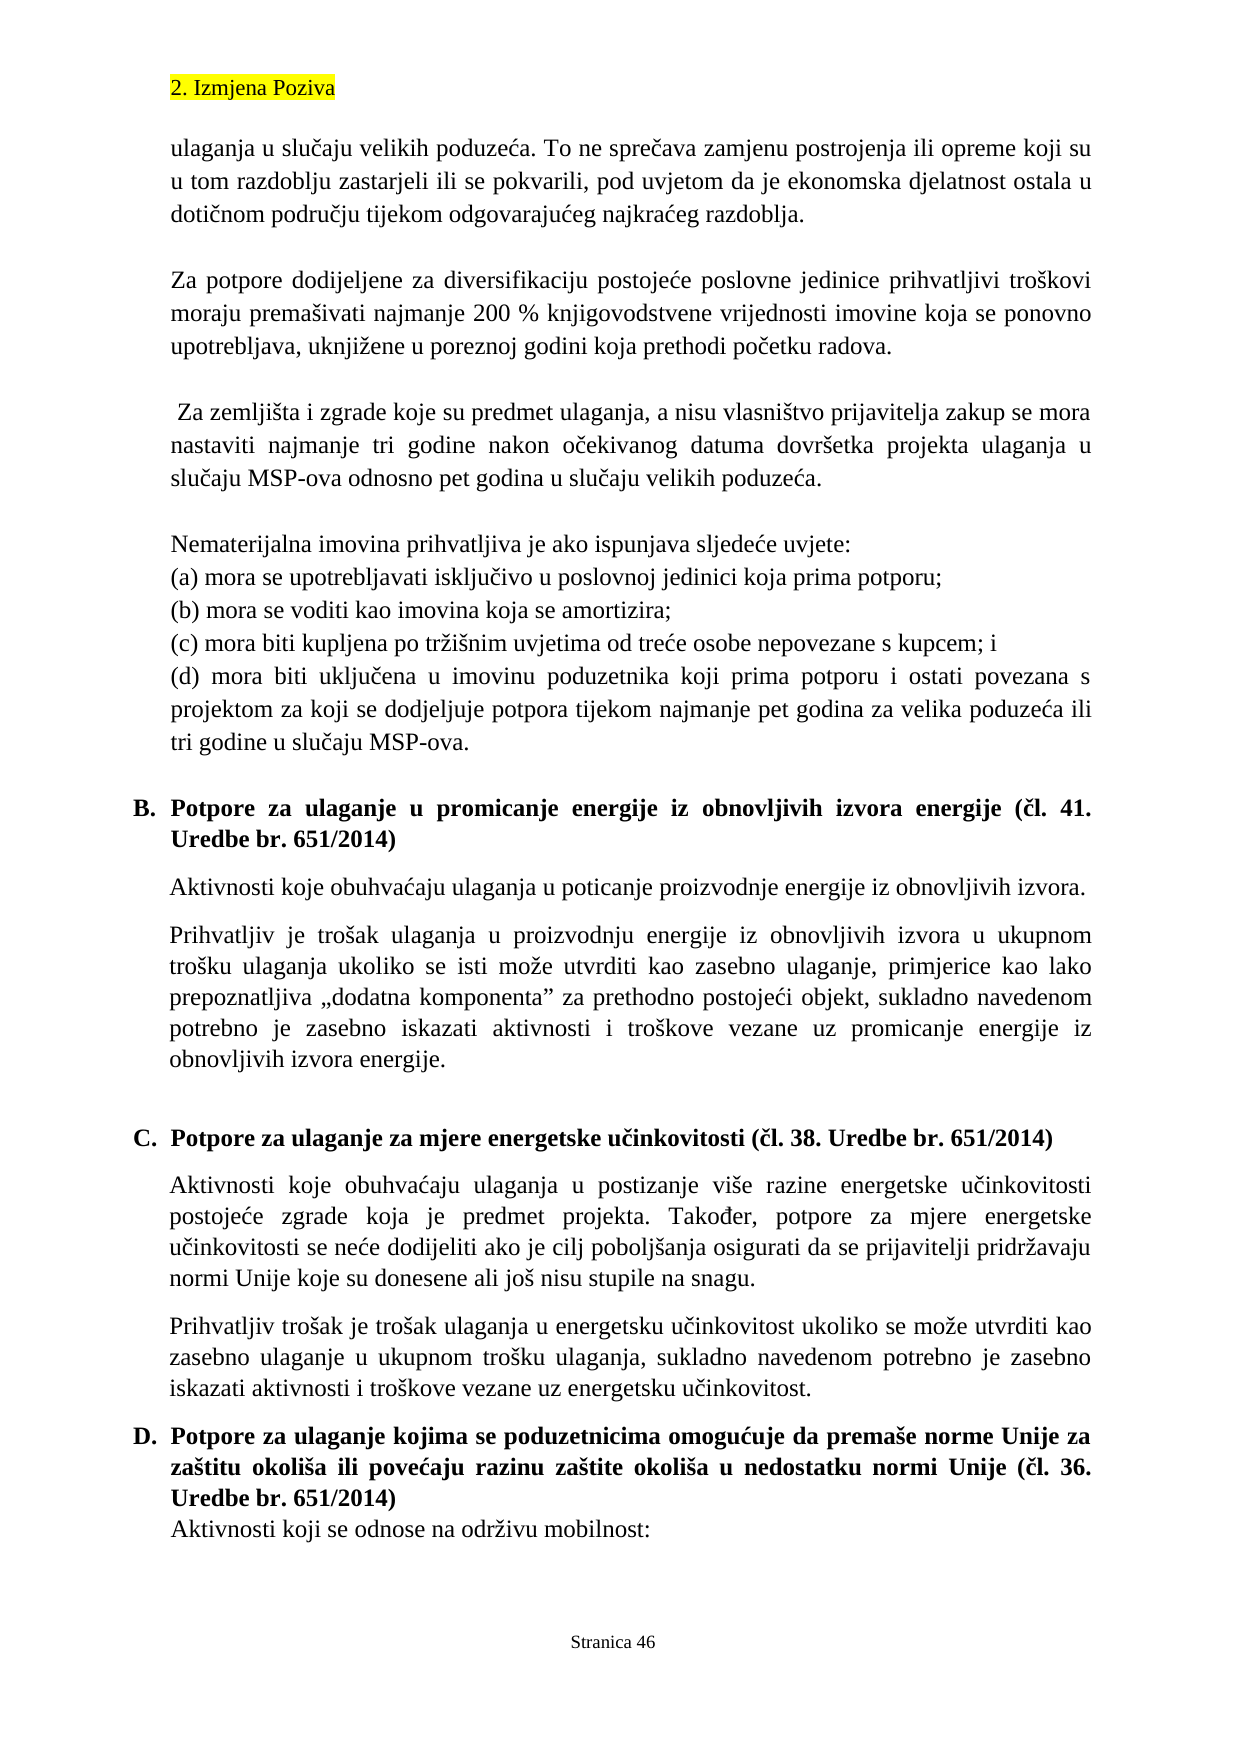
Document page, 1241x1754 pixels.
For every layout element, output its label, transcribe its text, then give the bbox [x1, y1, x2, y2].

list Potpore za ulaganje kojima se poduzetnicima omogućuje da premaše norme Unije za zaštitu okoliša ili povećaju razinu zaštite okoliša u nedostatku normi Unije (čl. 36. Uredbe br. 651/2014) [133, 1421, 1092, 1512]
text Prihvatljiv je trošak ulaganja u proizvodnju energije iz obnovljivih izvora u ukupnom trošku ulaganja ukoliko se isti može utvrditi kao zasebno ulaganje, primjerice kao lako prepoznatljiva „dodatna komponenta” za prethodno postojeći objekt, sukladno navedenom potrebno je zasebno iskazati aktivnosti i troškove vezane uz promicanje energije iz obnovljivih izvora energije. [169, 920, 1092, 1073]
list Za zemljišta i zgrade koje su predmet ulaganja, a nisu vlasništvo prijavitelja zakup se mora nastaviti najmanje tri godine nakon očekivanog datuma dovršetka projekta ulaganja u slučaju MSP-ova odnosno pet godina u slučaju velikih poduzeća. [170, 397, 1092, 492]
list (c) mora biti kupljena po tržišnim uvjetima od treće osobe nepovezane s kupcem; i [170, 628, 1092, 657]
text Prihvatljiv trošak je trošak ulaganja u energetsku učinkovitost ukoliko se može utvrditi kao zasebno ulaganje u ukupnom trošku ulaganja, sukladno navedenom potrebno je zasebno iskazati aktivnosti i troškove vezane uz energetsku učinkovitost. [169, 1311, 1092, 1402]
list Nematerijalna imovina prihvatljiva je ako ispunjava sljedeće uvjete: [170, 529, 1092, 558]
list Aktivnosti koji se odnose na održivu mobilnost: [170, 1514, 1092, 1543]
list (b) mora se voditi kao imovina koja se amortizira; [170, 595, 1092, 624]
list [170, 133, 1092, 228]
text Aktivnosti koje obuhvaćaju ulaganja u poticanje proizvodnje energije iz obnovljivih izvora. [169, 872, 1092, 901]
text Aktivnosti koje obuhvaćaju ulaganja u postizanje više razine energetske učinkovitosti postojeće zgrade koja je predmet projekta. Također, potpore za mjere energetske učinkovitosti se neće dodijeliti ako je cilj poboljšanja osigurati da se prijavitelji pridržavaju normi Unije koje su donesene ali još nisu stupile na snagu. [169, 1170, 1092, 1292]
list (a) mora se upotrebljavati isključivo u poslovnoj jedinici koja prima potporu; [170, 562, 1092, 591]
list Za potpore dodijeljene za diversifikaciju postojeće poslovne jedinice prihvatljivi troškovi moraju premašivati najmanje 200 % knjigovodstvene vrijednosti imovine koja se ponovno upotrebljava, uknjižene u poreznoj godini koja prethodi početku radova. [170, 265, 1092, 360]
list Potpore za ulaganje za mjere energetske učinkovitosti (čl. 38. Uredbe br. 651/2014) [133, 1123, 1092, 1151]
list Potpore za ulaganje u promicanje energije iz obnovljivih izvora energije (čl. 41. Uredbe br. 651/2014) [133, 793, 1092, 853]
list (d) mora biti uključena u imovinu poduzetnika koji prima potporu i ostati povezana s projektom za koji se dodjeljuje potpora tijekom najmanje pet godina za velika poduzeća ili tri godine u slučaju MSP-ova. [170, 661, 1092, 756]
